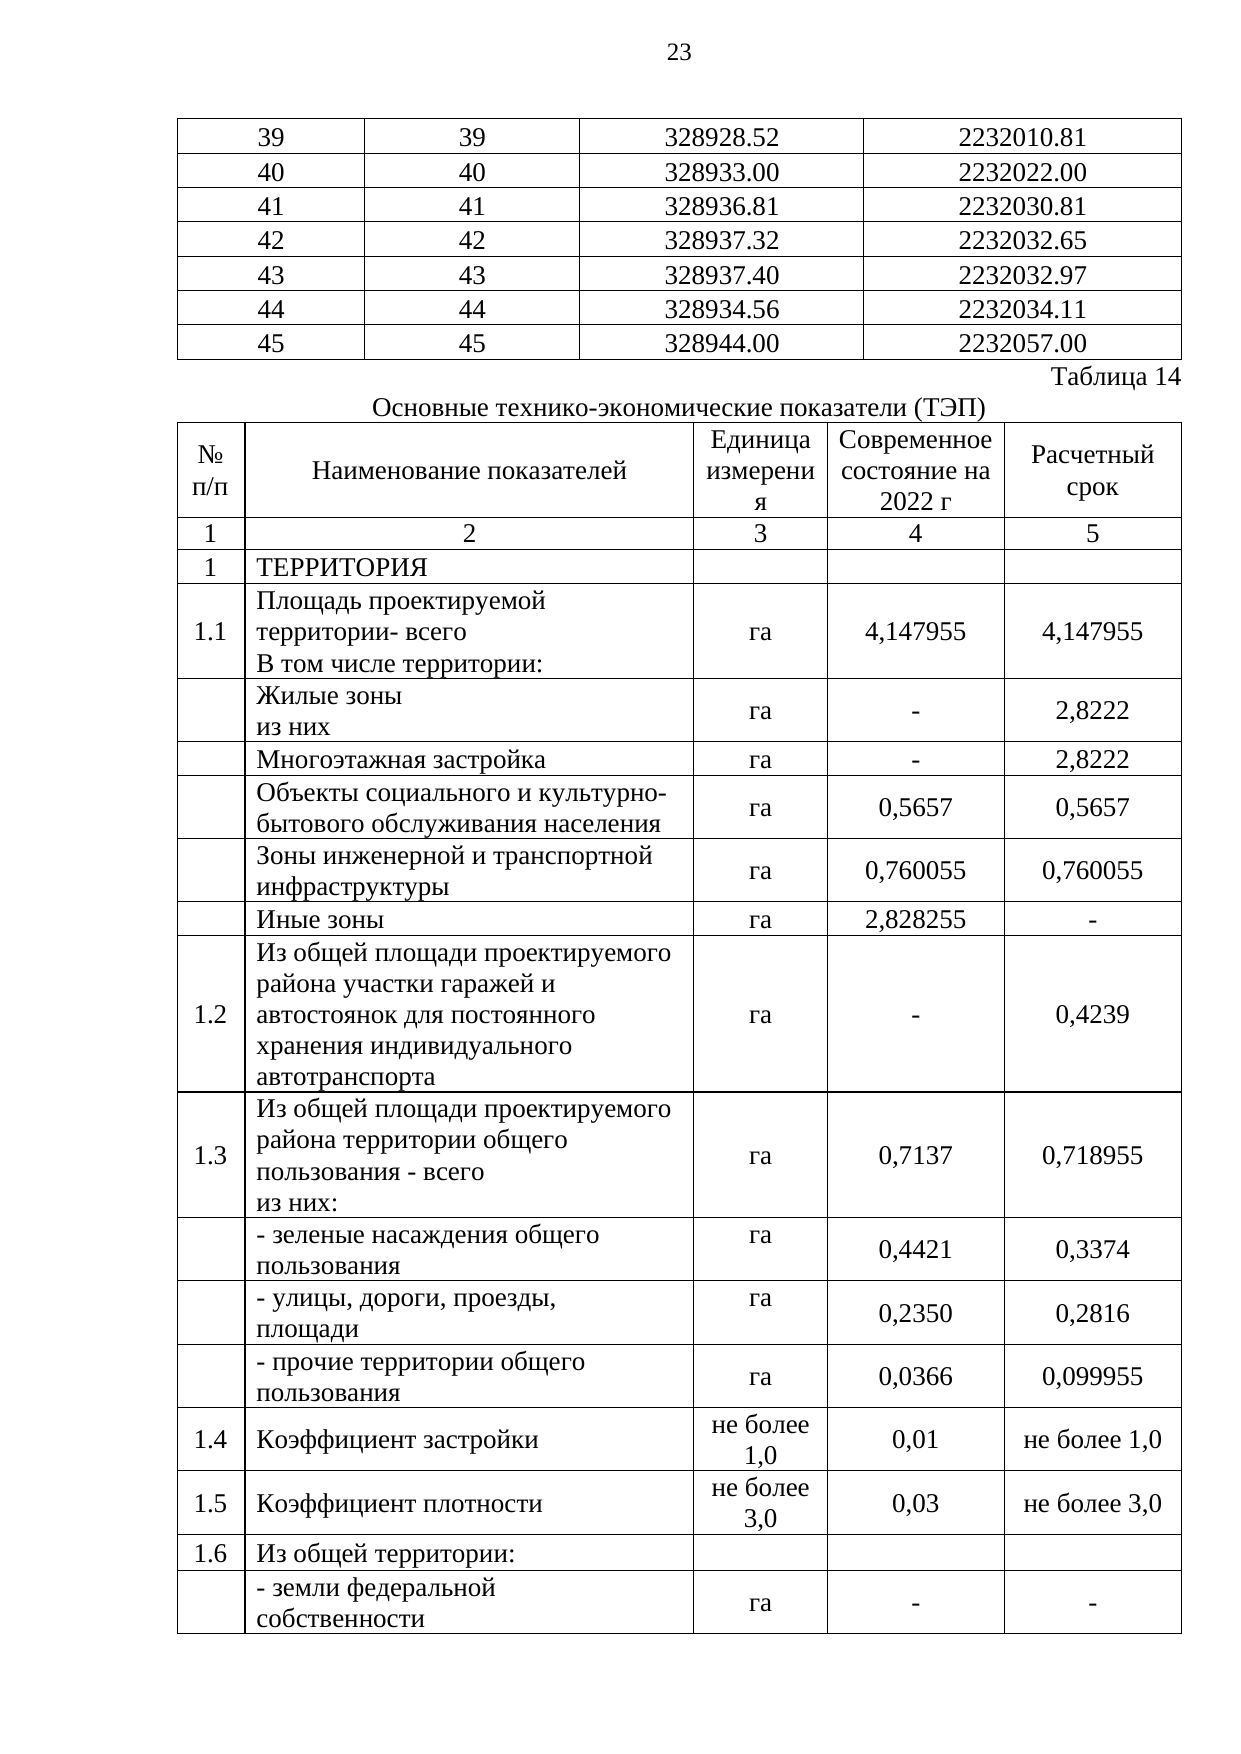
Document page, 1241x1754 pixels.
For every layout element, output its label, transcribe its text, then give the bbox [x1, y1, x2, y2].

table_cell га [694, 742, 827, 774]
table_cell не более 3,0 [694, 1471, 827, 1534]
table_cell 2 [246, 518, 693, 549]
table_cell 43 [178, 257, 364, 290]
table_cell [1005, 1535, 1181, 1570]
table_cell 1 [178, 550, 244, 583]
table_cell 0,2816 [1005, 1281, 1181, 1344]
table_cell [178, 679, 244, 741]
table_cell 0,7137 [828, 1093, 1004, 1217]
table_cell [1005, 550, 1181, 583]
table_cell 328934.56 [580, 291, 863, 324]
table_header № п/п [178, 423, 244, 517]
list Основные технико-экономические показатели (ТЭП) [177, 391, 1181, 422]
table_cell 40 [178, 154, 364, 187]
table_cell Из общей площади проектируемого района территории общего пользования - всего из них: [246, 1093, 693, 1217]
table_cell 1.1 [178, 584, 244, 678]
table_cell 328944.00 [580, 325, 863, 359]
table_cell 0,4421 [828, 1218, 1004, 1280]
table_cell 1.2 [178, 936, 244, 1091]
table_cell Из общей территории: [246, 1535, 693, 1570]
table_cell Коэффициент плотности [246, 1471, 693, 1534]
table_cell Иные зоны [246, 902, 693, 935]
table_cell - улицы, дороги, проезды, площади [246, 1281, 693, 1344]
table_cell [178, 1281, 244, 1344]
table_cell - [1005, 902, 1181, 935]
table_cell га [694, 584, 827, 678]
table_cell [828, 1535, 1004, 1570]
table_cell Многоэтажная застройка [246, 742, 693, 774]
table_cell га [694, 679, 827, 741]
table_cell 1 [178, 518, 244, 549]
table_cell 0,03 [828, 1471, 1004, 1534]
table_cell 328937.32 [580, 222, 863, 256]
table_cell Площадь проектируемой территории- всего В том числе территории: [246, 584, 693, 678]
table_cell 2232010.81 [864, 119, 1181, 152]
table_cell - [828, 1571, 1004, 1633]
table_cell 39 [365, 119, 579, 152]
table_cell 0,4239 [1005, 936, 1181, 1091]
table_cell 2,8222 [1005, 742, 1181, 774]
table_cell не более 1,0 [694, 1408, 827, 1470]
table_cell 0,5657 [828, 776, 1004, 838]
table_cell 2232057.00 [864, 325, 1181, 359]
table_cell 0,01 [828, 1408, 1004, 1470]
table_cell га [694, 902, 827, 935]
table_cell 0,2350 [828, 1281, 1004, 1344]
table_cell 3 [694, 518, 827, 549]
table_cell [694, 1535, 827, 1570]
table_cell 328933.00 [580, 154, 863, 187]
table_cell га [694, 776, 827, 838]
table_cell га [694, 1345, 827, 1407]
table_cell 44 [178, 291, 364, 324]
table_cell - [828, 936, 1004, 1091]
table_cell 2,8222 [1005, 679, 1181, 741]
table_cell 0,5657 [1005, 776, 1181, 838]
table_cell [178, 742, 244, 774]
table_cell Объекты социального и культурно-бытового обслуживания населения [246, 776, 693, 838]
table_cell [178, 776, 244, 838]
table_cell 4,147955 [1005, 584, 1181, 678]
table_cell 43 [365, 257, 579, 290]
table_header Единица измерения [694, 423, 827, 517]
table_cell 40 [365, 154, 579, 187]
table_cell [178, 1218, 244, 1280]
table_cell 2232032.97 [864, 257, 1181, 290]
table_cell 0,760055 [1005, 839, 1181, 901]
table_cell 1.6 [178, 1535, 244, 1570]
table_cell - прочие территории общего пользования [246, 1345, 693, 1407]
table_cell Коэффициент застройки [246, 1408, 693, 1470]
table_cell [178, 839, 244, 901]
table_cell 45 [365, 325, 579, 359]
table_cell 2232030.81 [864, 188, 1181, 221]
table_header Расчетный срок [1005, 423, 1181, 517]
table_cell 1.5 [178, 1471, 244, 1534]
table_cell 328937.40 [580, 257, 863, 290]
table_cell га [694, 1218, 827, 1280]
table_cell - [828, 742, 1004, 774]
table_cell Жилые зоны из них [246, 679, 693, 741]
table_cell 4 [828, 518, 1004, 549]
table_cell 0,099955 [1005, 1345, 1181, 1407]
table_cell 44 [365, 291, 579, 324]
table_cell га [694, 1281, 827, 1344]
table_cell 4,147955 [828, 584, 1004, 678]
table_cell - зеленые насаждения общего пользования [246, 1218, 693, 1280]
table_cell [178, 1345, 244, 1407]
table_cell [178, 1571, 244, 1633]
table_cell 2232022.00 [864, 154, 1181, 187]
table_header Современное состояние на 2022 г [828, 423, 1004, 517]
table_cell 2232034.11 [864, 291, 1181, 324]
table_cell 0,718955 [1005, 1093, 1181, 1217]
table_cell [694, 550, 827, 583]
text Таблица 14 [177, 360, 1181, 391]
table_cell [828, 550, 1004, 583]
table_cell 328928.52 [580, 119, 863, 152]
table_cell - земли федеральной собственности [246, 1571, 693, 1633]
table_cell 39 [178, 119, 364, 152]
table_cell 41 [365, 188, 579, 221]
table_cell 0,0366 [828, 1345, 1004, 1407]
table_cell 1.4 [178, 1408, 244, 1470]
table_cell 45 [178, 325, 364, 359]
table_cell га [694, 1093, 827, 1217]
table_cell 5 [1005, 518, 1181, 549]
table_cell 2,828255 [828, 902, 1004, 935]
table_cell га [694, 1571, 827, 1633]
table_cell [178, 902, 244, 935]
table_cell Из общей площади проектируемого района участки гаражей и автостоянок для постоянного хранения индивидуального автотранспорта [246, 936, 693, 1091]
table_cell 0,3374 [1005, 1218, 1181, 1280]
table_cell не более 3,0 [1005, 1471, 1181, 1534]
table_cell га [694, 936, 827, 1091]
table_cell 1.3 [178, 1093, 244, 1217]
table_cell 42 [365, 222, 579, 256]
table_cell 41 [178, 188, 364, 221]
table_cell - [828, 679, 1004, 741]
table_cell Зоны инженерной и транспортной инфраструктуры [246, 839, 693, 901]
table_cell 0,760055 [828, 839, 1004, 901]
table_cell 2232032.65 [864, 222, 1181, 256]
table_cell 328936.81 [580, 188, 863, 221]
table_cell 42 [178, 222, 364, 256]
table_cell га [694, 839, 827, 901]
table_header Наименование показателей [246, 423, 693, 517]
table_cell не более 1,0 [1005, 1408, 1181, 1470]
table_cell - [1005, 1571, 1181, 1633]
table_cell ТЕРРИТОРИЯ [246, 550, 693, 583]
